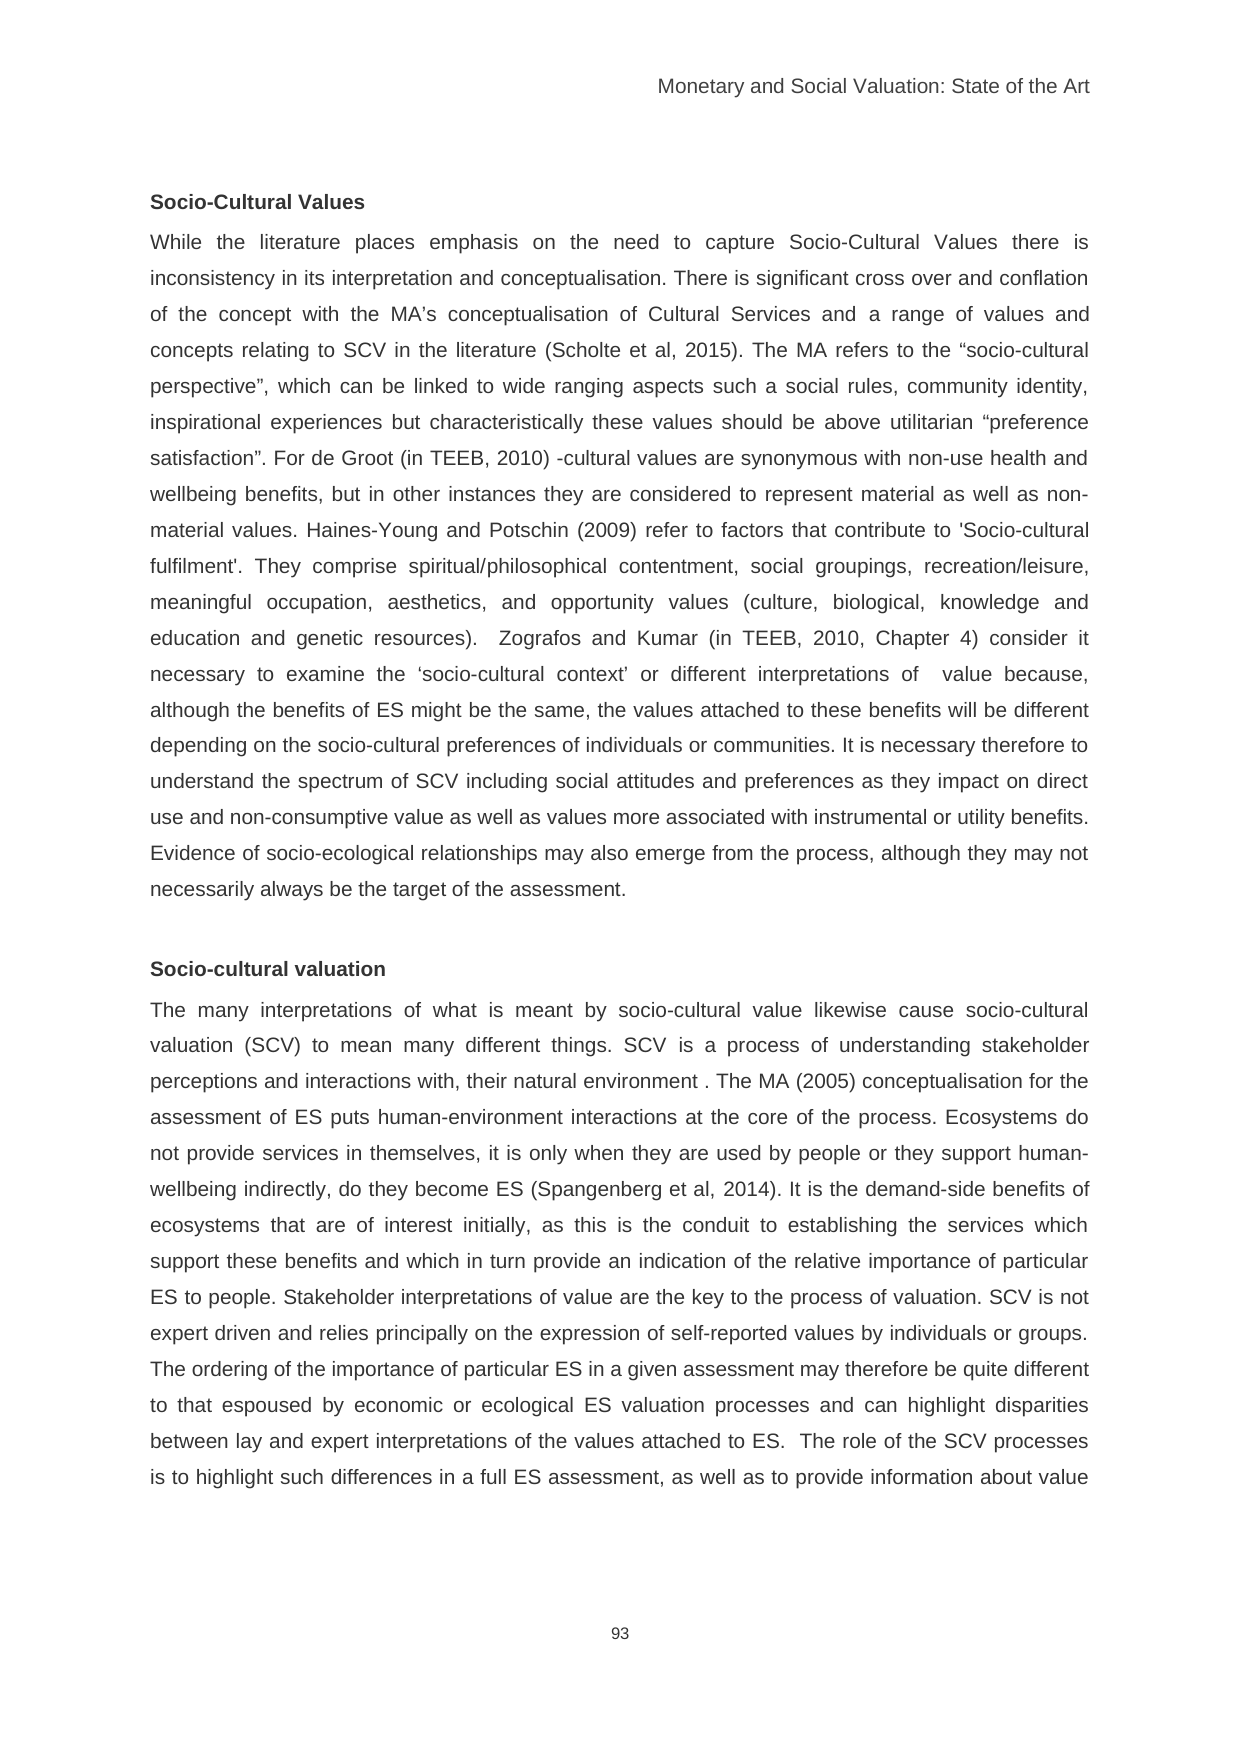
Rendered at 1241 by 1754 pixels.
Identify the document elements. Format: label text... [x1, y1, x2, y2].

text Socio-Cultural Values [150, 190, 1090, 214]
text While the literature places emphasis on the need to capture Socio-Cultural Values there is inconsistency in its interpretation and conceptualisation. There is significant cross over and conflation of the concept with the MA’s conceptualisation of Cultural Services and a range of values and concepts relating to SCV in the literature (Scholte et al, 2015). The MA refers to the “socio-cultural perspective”, which can be linked to wide ranging aspects such a social rules, community identity, inspirational experiences but characteristically these values should be above utilitarian “preference satisfaction”. For de Groot (in TEEB, 2010) -cultural values are synonymous with non-use health and wellbeing benefits, but in other instances they are considered to represent material as well as non-material values. Haines-Young and Potschin (2009) refer to factors that contribute to 'Socio-cultural fulfilment'. They comprise spiritual/philosophical contentment, social groupings, recreation/leisure, meaningful occupation, aesthetics, and opportunity values (culture, biological, knowledge and education and genetic resources). Zografos and Kumar (in TEEB, 2010, Chapter 4) consider it necessary to examine the ‘socio-cultural context’ or different interpretations of value because, although the benefits of ES might be the same, the values attached to these benefits will be different depending on the socio-cultural preferences of individuals or communities. It is necessary therefore to understand the spectrum of SCV including social attitudes and preferences as they impact on direct use and non-consumptive value as well as values more associated with instrumental or utility benefits. Evidence of socio-ecological relationships may also emerge from the process, although they may not necessarily always be the target of the assessment. [150, 230, 1090, 901]
text Socio-cultural valuation [150, 957, 1090, 981]
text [150, 997, 1090, 1488]
